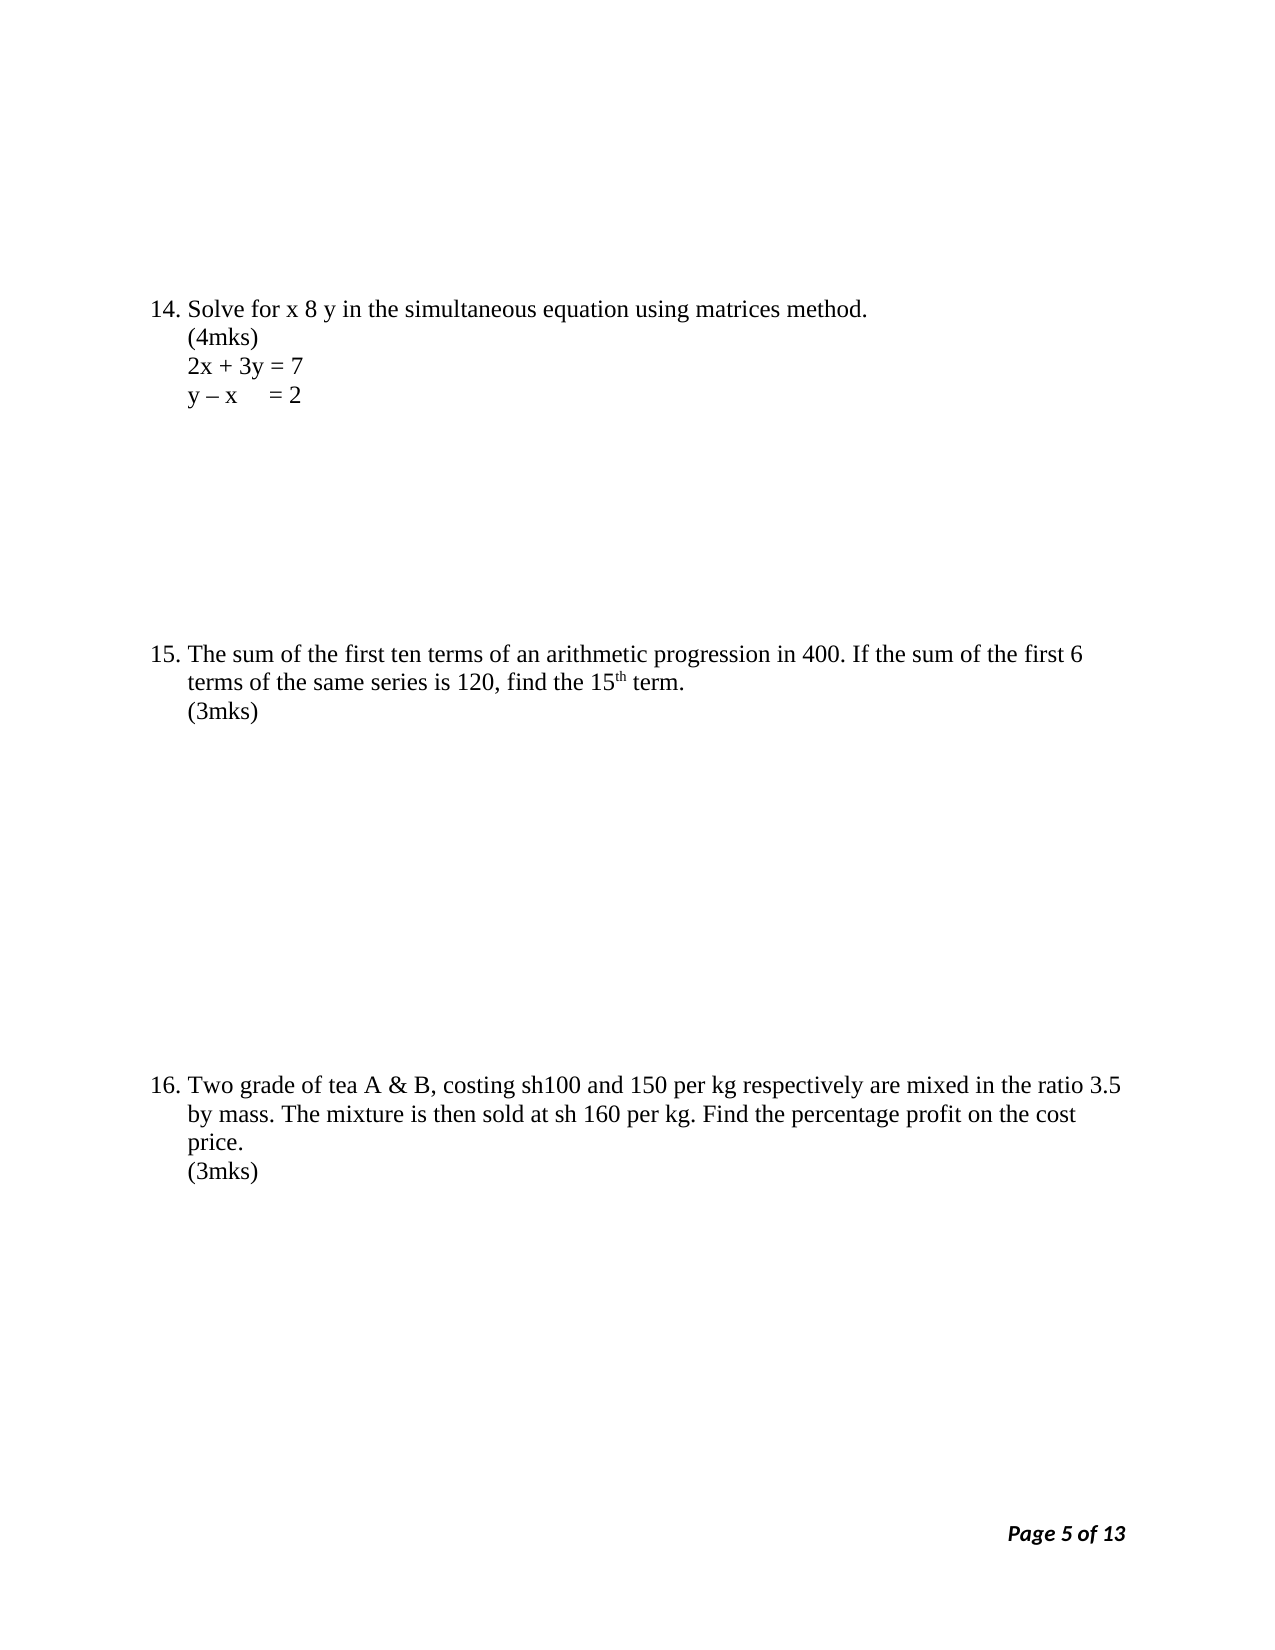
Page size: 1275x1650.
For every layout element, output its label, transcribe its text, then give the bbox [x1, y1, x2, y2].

list The sum of the first ten terms of an arithmetic progression in 400. If the sum of the first 6 terms of the same series is 120, find the 15th term. (3mks) [150, 639, 1125, 725]
list Solve for x 8 y in the simultaneous equation using matrices method. (4mks) [150, 294, 1125, 351]
text 2x + 3y = 7 [187, 351, 1125, 380]
list Two grade of tea A & B, costing sh100 and 150 per kg respectively are mixed in the ratio 3.5 by mass. The mixture is then sold at sh 160 per kg. Find the percentage profit on the cost price. (3mks) [150, 1070, 1125, 1185]
text y – x = 2 [187, 380, 1125, 409]
